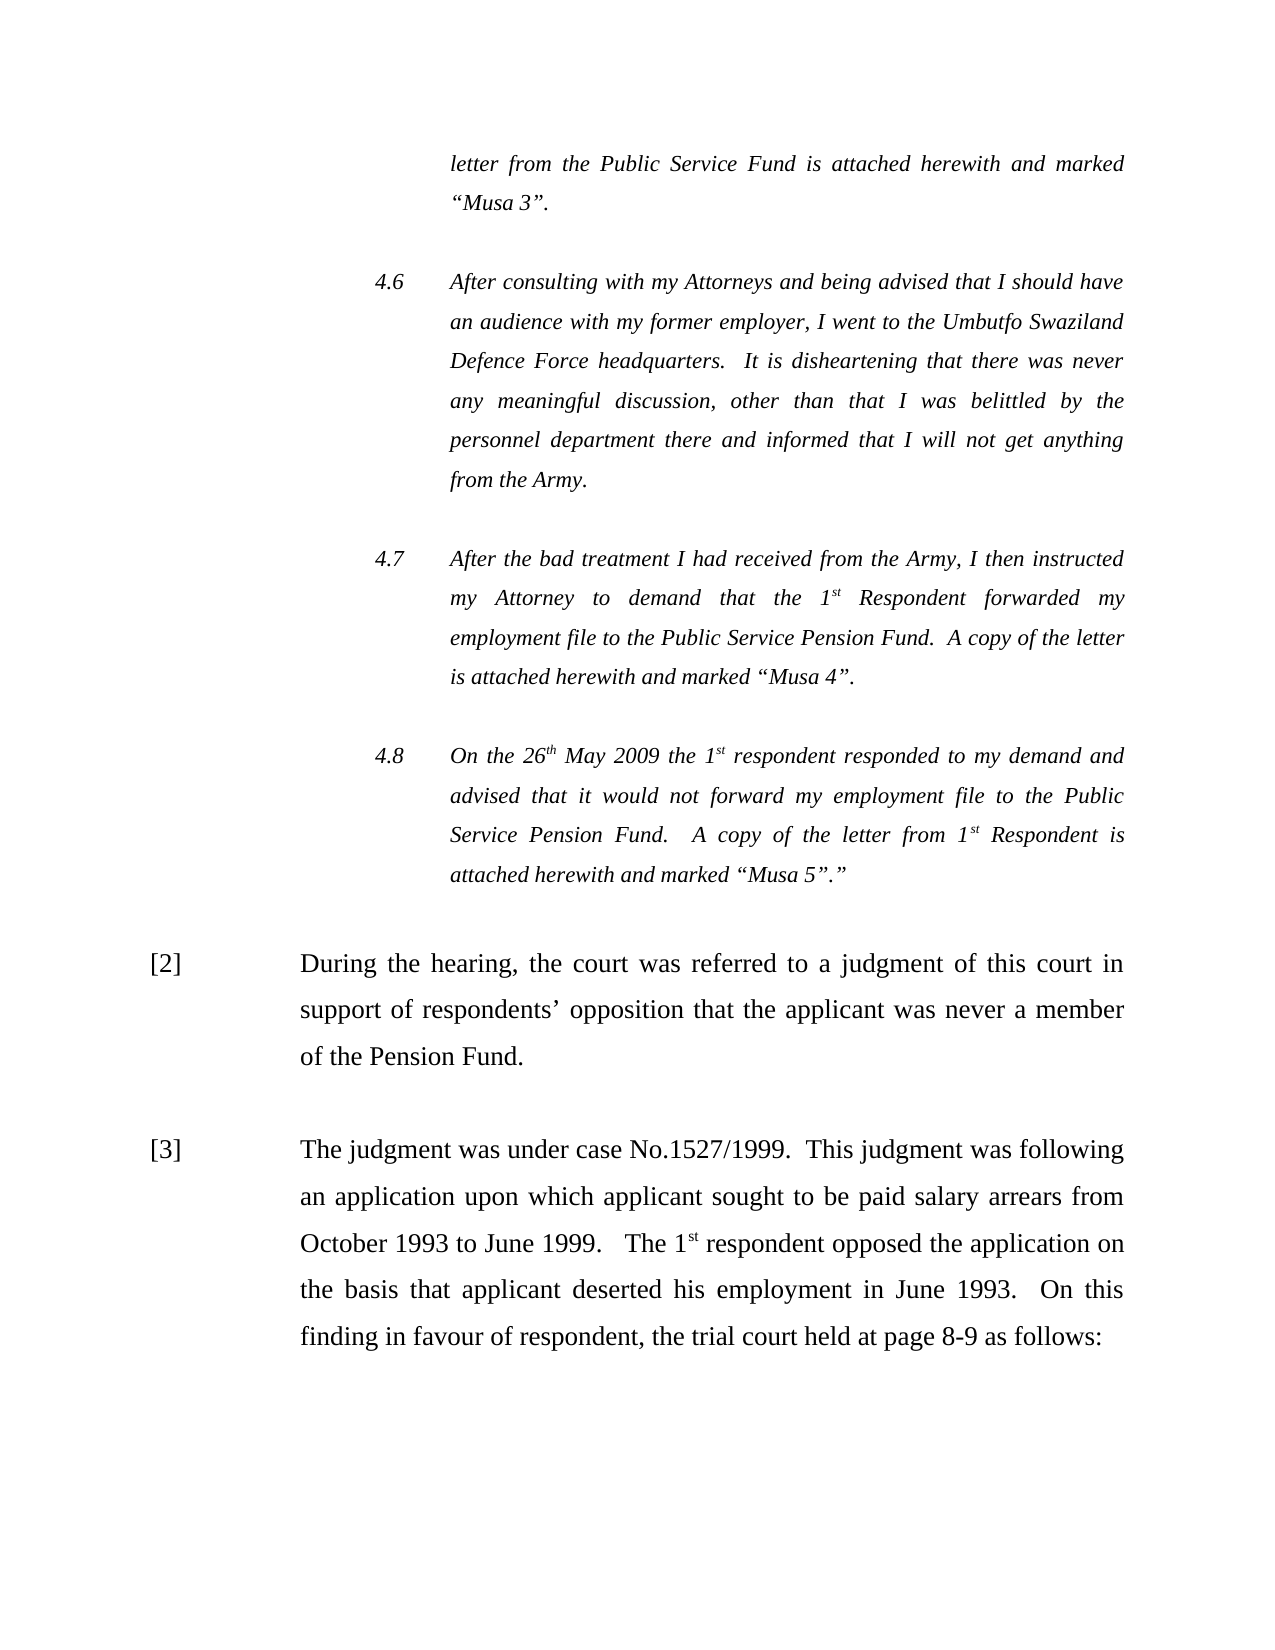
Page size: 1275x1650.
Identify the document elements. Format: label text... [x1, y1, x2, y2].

text 4.8 On the 26th May 2009 the 1st respondent responded to my demand and advised that it would not forward my employment file to the Public Service Pension Fund. A copy of the letter from 1st Respondent is attached herewith and marked “Musa 5”.” [375, 742, 1125, 887]
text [375, 150, 1125, 216]
text [3] The judgment was under case No.1527/1999. This judgment was following an application upon which applicant sought to be paid salary arrears from October 1993 to June 1999. The 1st respondent opposed the application on the basis that applicant deserted his employment in June 1993. On this finding in favour of respondent, the trial court held at page 8-9 as follows: [150, 1133, 1125, 1351]
text 4.6 After consulting with my Attorneys and being advised that I should have an audience with my former employer, I went to the Umbutfo Swaziland Defence Force headquarters. It is disheartening that there was never any meaningful discussion, other than that I was belittled by the personnel department there and informed that I will not get anything from the Army. [375, 268, 1125, 492]
text 4.7 After the bad treatment I had received from the Army, I then instructed my Attorney to demand that the 1st Respondent forwarded my employment file to the Public Service Pension Fund. A copy of the letter is attached herewith and marked “Musa 4”. [375, 545, 1125, 689]
text [2] During the hearing, the court was referred to a judgment of this court in support of respondents’ opposition that the applicant was never a member of the Pension Fund. [150, 947, 1125, 1071]
